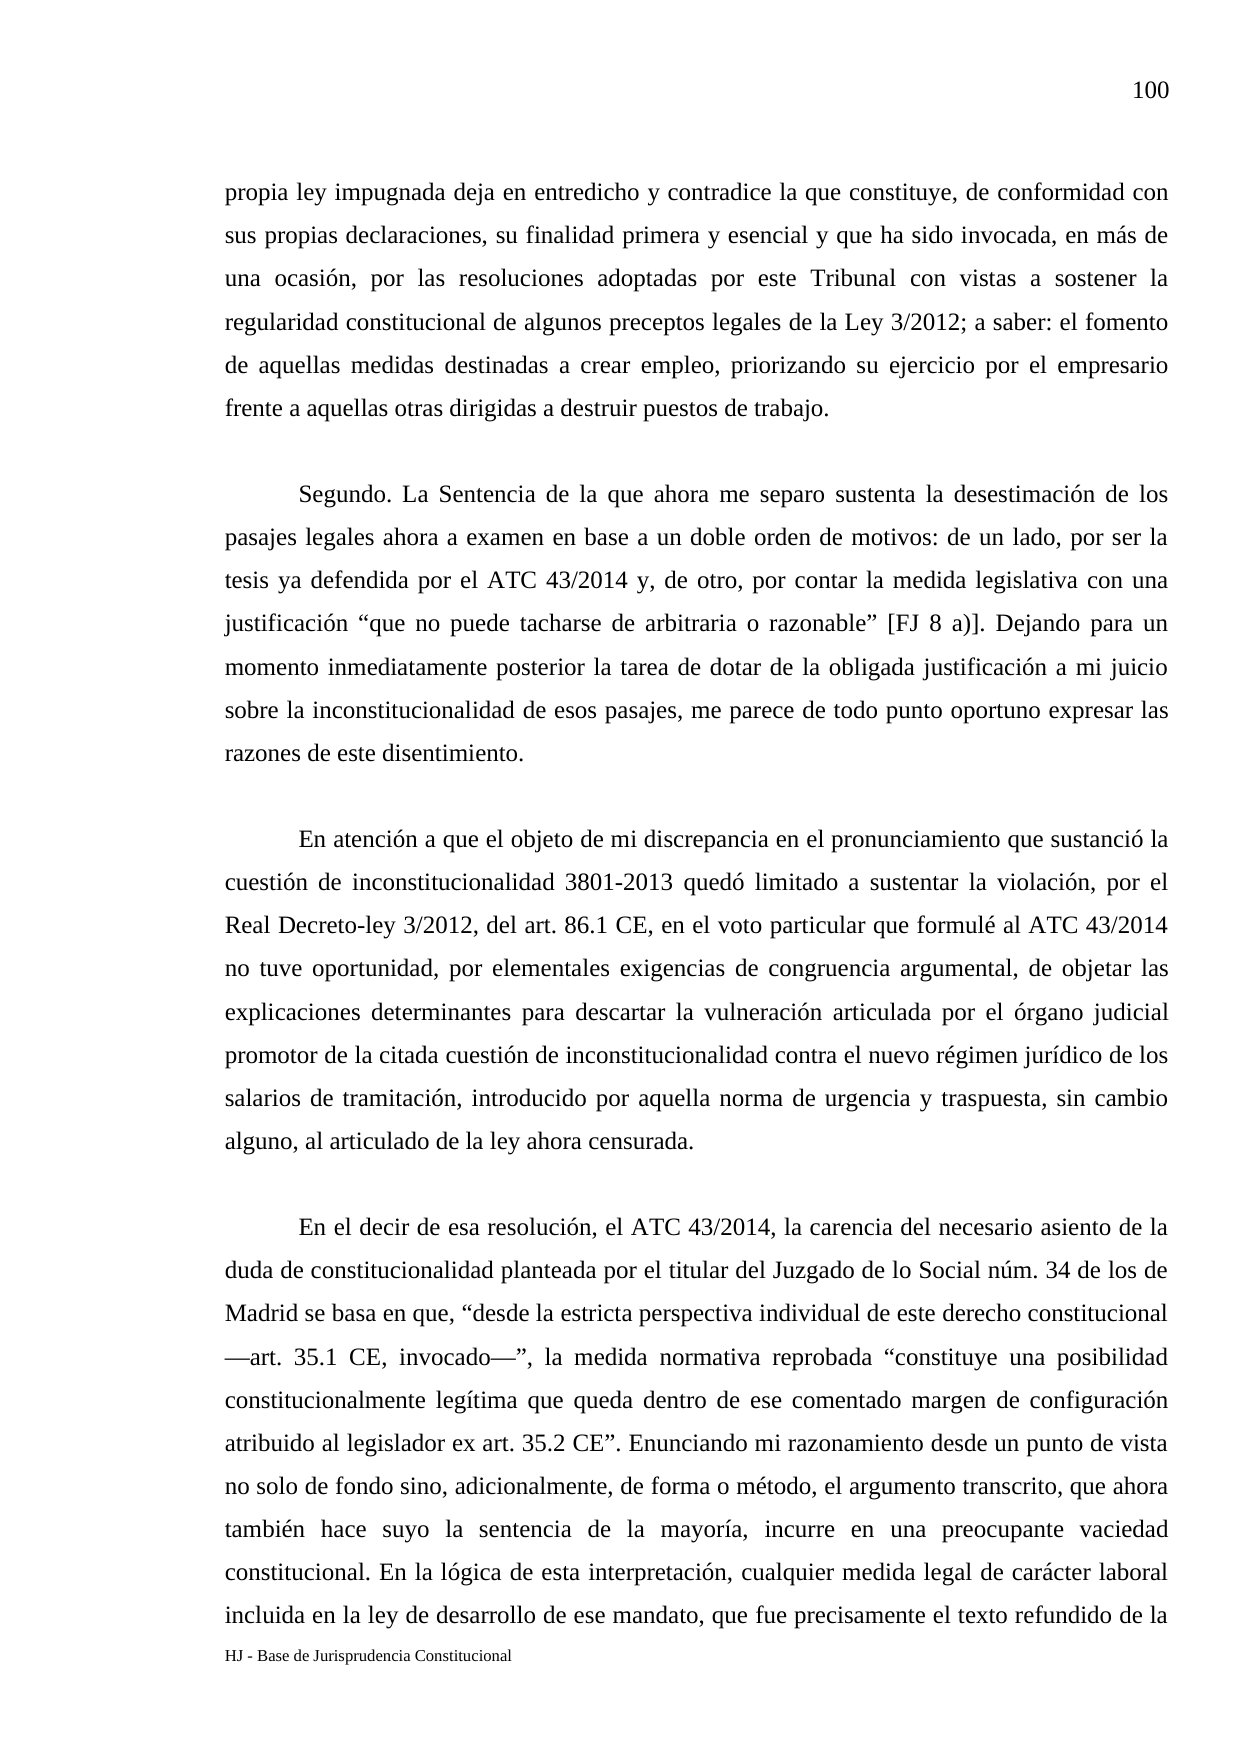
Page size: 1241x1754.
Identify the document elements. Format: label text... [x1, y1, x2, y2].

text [224, 1212, 1169, 1629]
text En atención a que el objeto de mi discrepancia en el pronunciamiento que sustanció la cuestión de inconstitucionalidad 3801-2013 quedó limitado a sustentar la violación, por el Real Decreto-ley 3/2012, del art. 86.1 CE, en el voto particular que formulé al ATC 43/2014 no tuve oportunidad, por elementales exigencias de congruencia argumental, de objetar las explicaciones determinantes para descartar la vulneración articulada por el órgano judicial promotor de la citada cuestión de inconstitucionalidad contra el nuevo régimen jurídico de los salarios de tramitación, introducido por aquella norma de urgencia y traspuesta, sin cambio alguno, al articulado de la ley ahora censurada. [224, 824, 1169, 1155]
text Segundo. La Sentencia de la que ahora me separo sustenta la desestimación de los pasajes legales ahora a examen en base a un doble orden de motivos: de un lado, por ser la tesis ya defendida por el ATC 43/2014 y, de otro, por contar la medida legislativa con una justificación “que no puede tacharse de arbitraria o razonable” [FJ 8 a)]. Dejando para un momento inmediatamente posterior la tarea de dotar de la obligada justificación a mi juicio sobre la inconstitucionalidad de esos pasajes, me parece de todo punto oportuno expresar las razones de este disentimiento. [224, 479, 1169, 767]
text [224, 177, 1169, 422]
